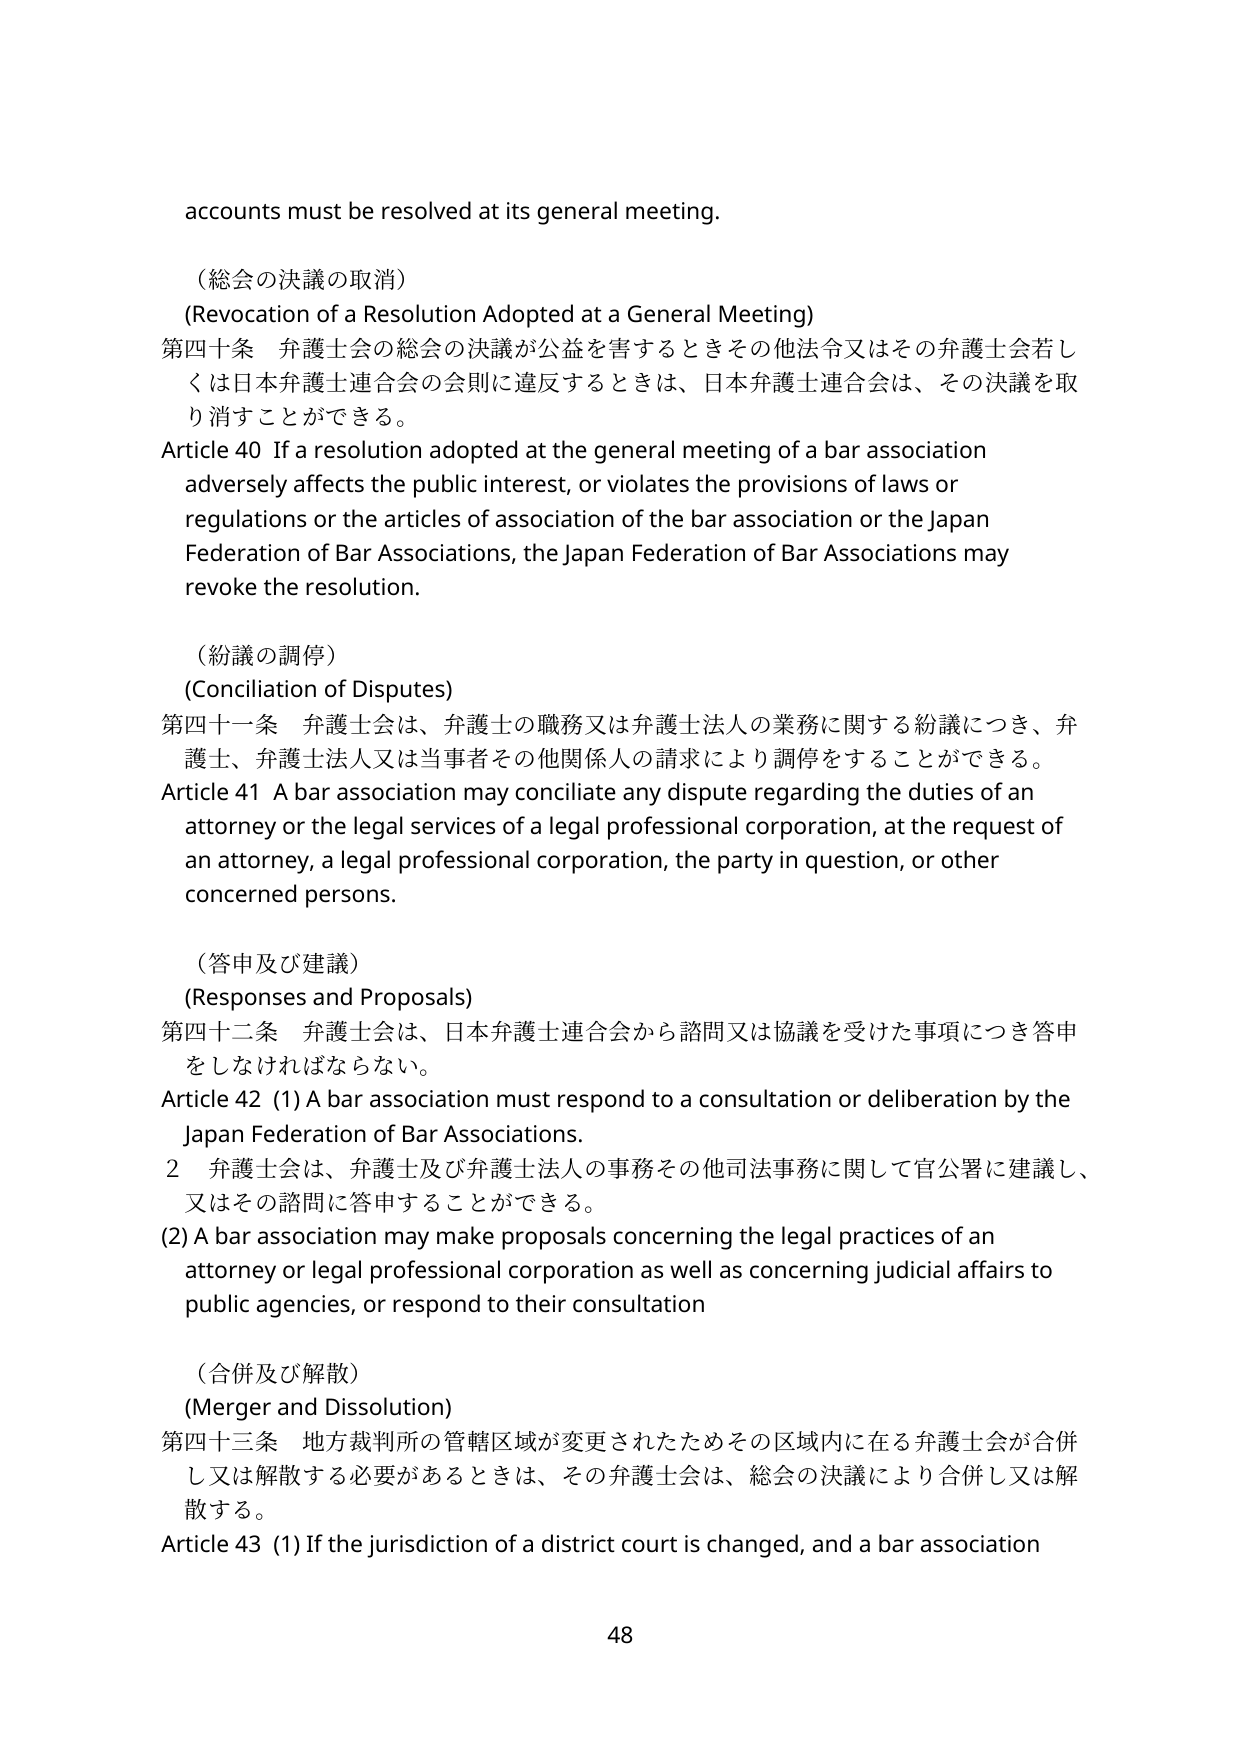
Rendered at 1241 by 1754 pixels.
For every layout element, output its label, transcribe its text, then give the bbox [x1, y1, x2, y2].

text (2) A bar association may make proposals concerning the legal practices of an attorney or legal professional corporation as well as concerning judicial affairs to public agencies, or respond to their consultation [161, 1219, 1079, 1321]
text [161, 1526, 1079, 1560]
text 第四十三条 地方裁判所の管轄区域が変更されたためその区域内に在る弁護士会が合併し又は解散する必要があるときは、その弁護士会は、総会の決議により合併し又は解散する。 [161, 1424, 1079, 1526]
text （答申及び建議） [184, 945, 1079, 979]
text (Conciliation of Disputes) [184, 672, 1079, 706]
text 第四十二条 弁護士会は、日本弁護士連合会から諮問又は協議を受けた事項につき答申をしなければならない。 [161, 1014, 1079, 1082]
text Article 42 (1) A bar association must respond to a consultation or deliberation by the Japan Federation of Bar Associations. [161, 1082, 1079, 1150]
text （総会の決議の取消） [184, 262, 1079, 296]
text Article 41 A bar association may conciliate any dispute regarding the duties of an attorney or the legal services of a legal professional corporation, at the request of an attorney, a legal professional corporation, the party in question, or other concerned persons. [161, 774, 1079, 911]
text （合併及び解散） [184, 1355, 1079, 1389]
text (Responses and Proposals) [184, 979, 1079, 1014]
text ２ 弁護士会は、弁護士及び弁護士法人の事務その他司法事務に関して官公署に建議し、又はその諮問に答申することができる。 [161, 1150, 1079, 1219]
text (Revocation of a Resolution Adopted at a General Meeting) [184, 296, 1079, 330]
text 第四十一条 弁護士会は、弁護士の職務又は弁護士法人の業務に関する紛議につき、弁護士、弁護士法人又は当事者その他関係人の請求により調停をすることができる。 [161, 706, 1079, 774]
text (Merger and Dissolution) [184, 1389, 1079, 1424]
text 第四十条 弁護士会の総会の決議が公益を害するときその他法令又はその弁護士会若しくは日本弁護士連合会の会則に違反するときは、日本弁護士連合会は、その決議を取り消すことができる。 [161, 330, 1079, 433]
text Article 40 If a resolution adopted at the general meeting of a bar association adversely affects the public interest, or violates the provisions of laws or regulations or the articles of association of the bar association or the Japan Federation of Bar Associations, the Japan Federation of Bar Associations may revoke the resolution. [161, 433, 1079, 604]
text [161, 194, 1079, 228]
text （紛議の調停） [184, 638, 1079, 672]
